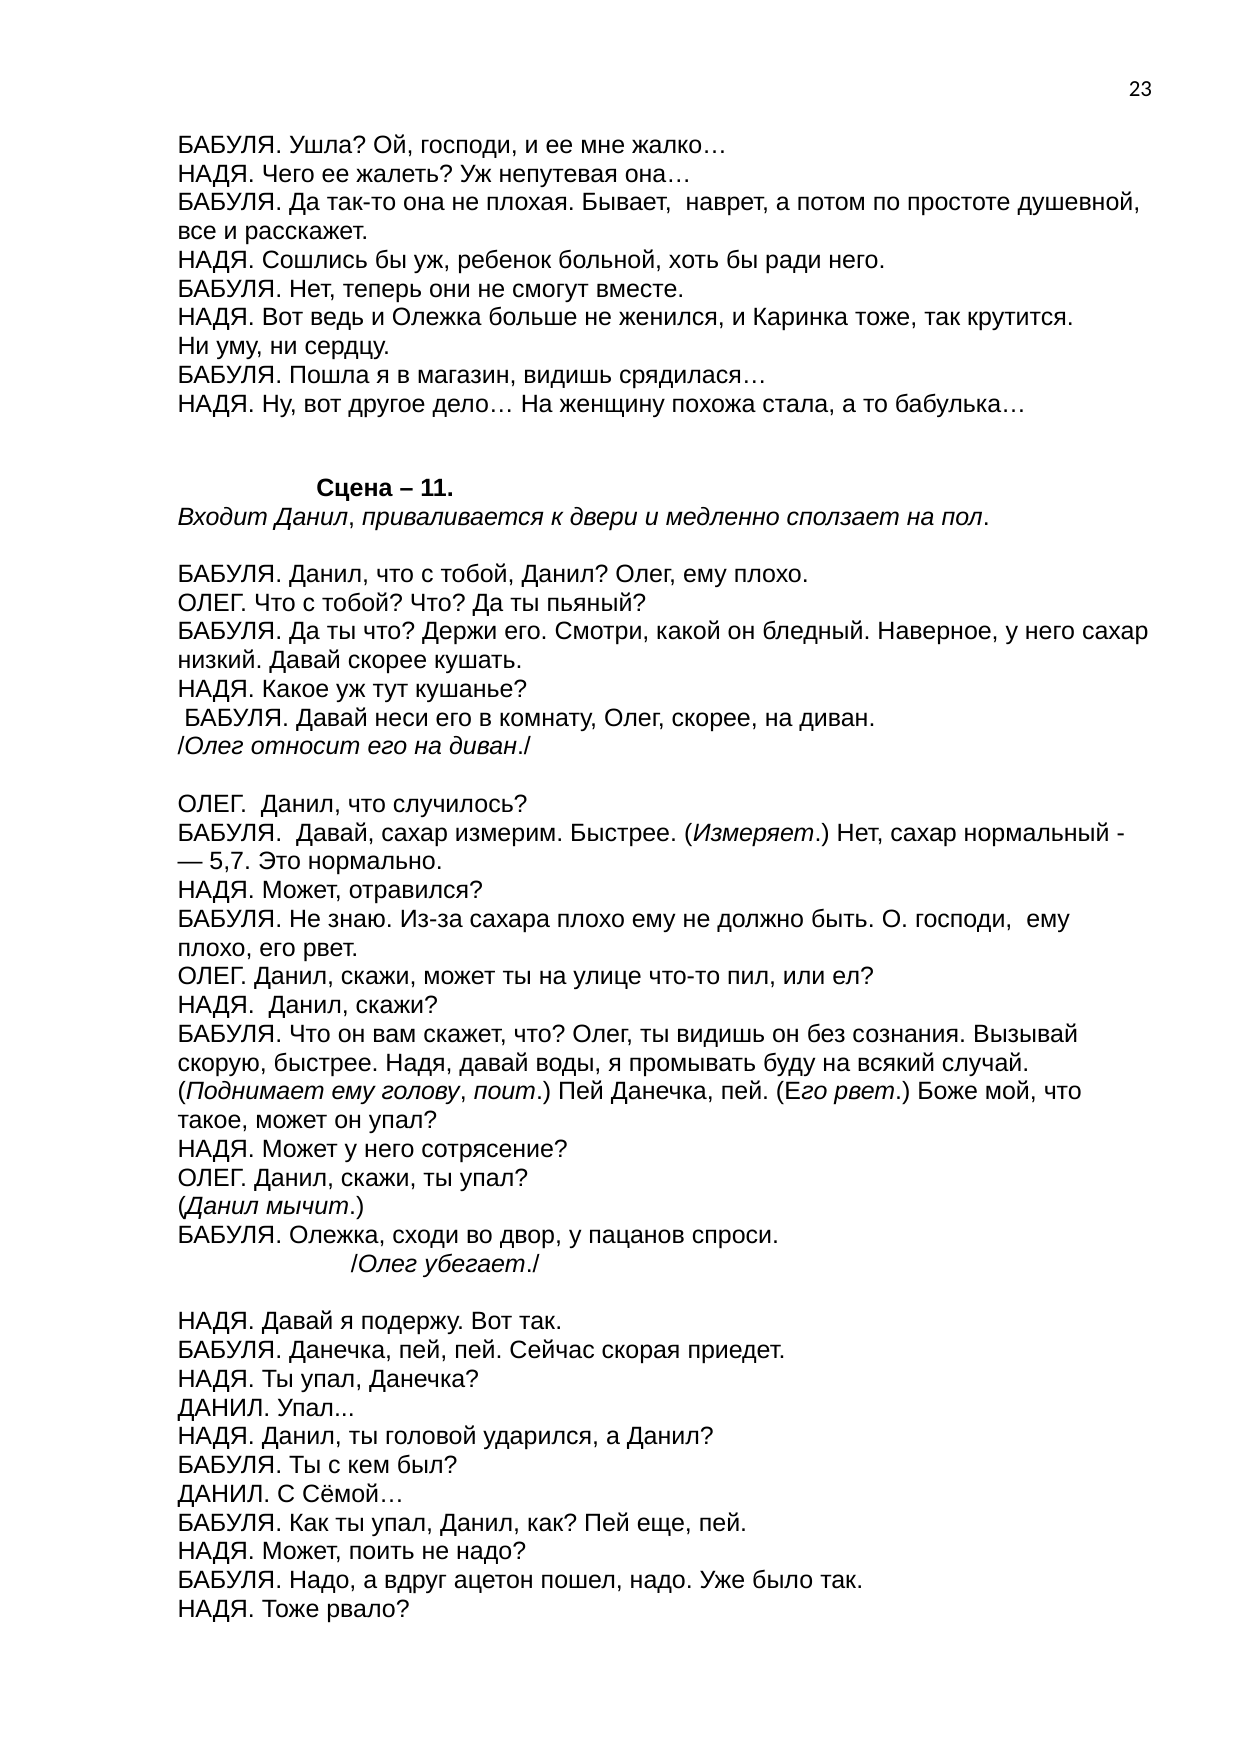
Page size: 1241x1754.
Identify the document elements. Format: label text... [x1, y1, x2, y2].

text ОЛЕГ. Данил, скажи, может ты на улице что-то пил, или ел? [177, 961, 1152, 990]
text НАДЯ. Чего ее жалеть? Уж непутевая она… [177, 158, 1152, 187]
text НАДЯ. Ну, вот другое дело… На женщину похожа стала, а то бабулька… [177, 388, 1152, 417]
text БАБУЛЯ. Данечка, пей, пей. Сейчас скорая приедет. [177, 1335, 1152, 1364]
text ОЛЕГ. Данил, что случилось? [177, 789, 1152, 818]
text Сцена – 11. [177, 473, 1152, 502]
text /Олег относит его на диван./ [177, 731, 1152, 760]
text БАБУЛЯ. Ты с кем был? [177, 1450, 1152, 1479]
text Ни уму, ни сердцу. [177, 331, 1152, 360]
text БАБУЛЯ. Давай неси его в комнату, Олег, скорее, на диван. [177, 703, 1152, 731]
text БАБУЛЯ. Олежка, сходи во двор, у пацанов спроси. [177, 1220, 1152, 1249]
text НАДЯ. Данил, скажи? [177, 990, 1152, 1019]
text ОЛЕГ. Что с тобой? Что? Да ты пьяный? [177, 588, 1152, 616]
text БАБУЛЯ. Давай, сахар измерим. Быстрее. (Измеряет.) Нет, сахар нормальный - — 5,7. Это нормально. [177, 818, 1152, 875]
text НАДЯ. Может, отравился? [177, 875, 1152, 904]
text НАДЯ. Может у него сотрясение? [177, 1134, 1152, 1163]
text БАБУЛЯ. Ушла? Ой, господи, и ее мне жалко… [177, 130, 1152, 158]
text (Данил мычит.) [177, 1191, 1152, 1220]
text ДАНИЛ. С Сёмой… [177, 1479, 1152, 1508]
text НАДЯ. Ты упал, Данечка? [177, 1364, 1152, 1393]
text НАДЯ. Давай я подержу. Вот так. [177, 1306, 1152, 1335]
text НАДЯ. Может, поить не надо? [177, 1536, 1152, 1565]
text БАБУЛЯ. Да так-то она не плохая. Бывает, наврет, а потом по простоте душевной, все и расскажет. [177, 187, 1152, 245]
text БАБУЛЯ. Пошла я в магазин, видишь срядилася… [177, 360, 1152, 388]
text /Олег убегает./ [177, 1249, 1152, 1278]
text НАДЯ. Данил, ты головой ударился, а Данил? [177, 1421, 1152, 1450]
text НАДЯ. Вот ведь и Олежка больше не женился, и Каринка тоже, так крутится. [177, 302, 1152, 331]
text БАБУЛЯ. Не знаю. Из-за сахара плохо ему не должно быть. О. господи, ему плохо, его рвет. [177, 904, 1152, 961]
text БАБУЛЯ. Нет, теперь они не смогут вместе. [177, 273, 1152, 302]
text БАБУЛЯ. Данил, что с тобой, Данил? Олег, ему плохо. [177, 559, 1152, 588]
text Входит Данил, приваливается к двери и медленно сползает на пол. [177, 502, 1152, 531]
text НАДЯ. Сошлись бы уж, ребенок больной, хоть бы ради него. [177, 245, 1152, 273]
text БАБУЛЯ. Как ты упал, Данил, как? Пей еще, пей. [177, 1508, 1152, 1536]
text ДАНИЛ. Упал... [177, 1393, 1152, 1421]
text БАБУЛЯ. Что он вам скажет, что? Олег, ты видишь он без сознания. Вызывай скорую, быстрее. Надя, давай воды, я промывать буду на всякий случай. (Поднимает ему голову, поит.) Пей Данечка, пей. (Его рвет.) Боже мой, что такое, может он упал? [177, 1019, 1152, 1134]
text БАБУЛЯ. Надо, а вдруг ацетон пошел, надо. Уже было так. [177, 1565, 1152, 1594]
text БАБУЛЯ. Да ты что? Держи его. Смотри, какой он бледный. Наверное, у него сахар низкий. Давай скорее кушать. [177, 616, 1152, 674]
text НАДЯ. Какое уж тут кушанье? [177, 674, 1152, 703]
text ОЛЕГ. Данил, скажи, ты упал? [177, 1163, 1152, 1191]
text НАДЯ. Тоже рвало? [177, 1594, 1152, 1623]
